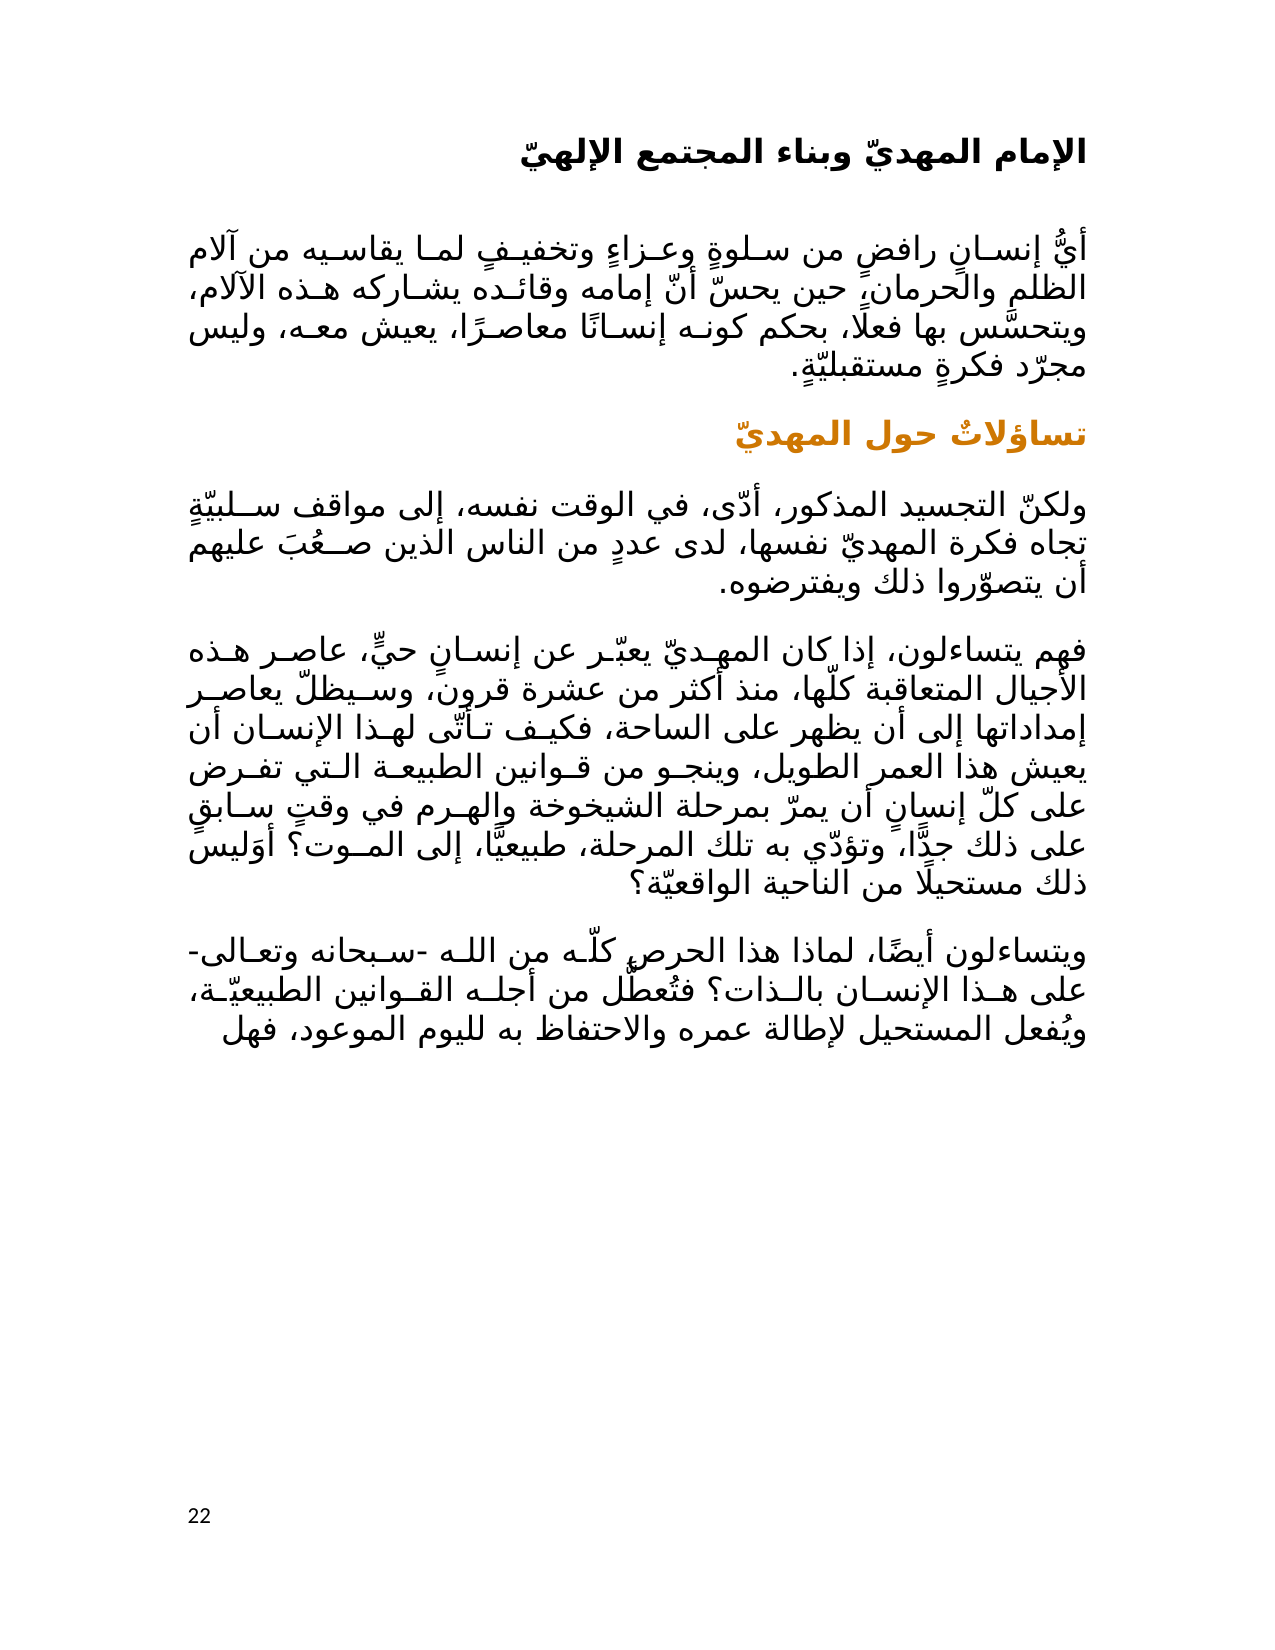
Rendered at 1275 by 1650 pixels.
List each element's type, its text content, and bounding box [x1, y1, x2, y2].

text أيُّ إنسانٍ رافضٍ من سلوةٍ وعزاءٍ وتخفيفٍ لما يقاسيه من آلام الظلم والحرمان، حين يحسّ أنّ إمامه وقائده يشاركه هذه الآلام، ويتحسَّس بها فعلًا، بحكم كونه إنسانًا معاصرًا، يعيش معه، وليس مجرّد فكرةٍ مستقبليّةٍ. [187, 229, 1087, 385]
text ويتساءلون أيضًا، لماذا هذا الحرص كلّه من الله -سبحانه وتعالى- على هذا الإنسان بالذات؟ فتُعطَّل من أجله القوانين الطبيعيّة، ويُفعل المستحيل لإطالة عمره والاحتفاظ به لليوم الموعود، فهل [187, 932, 1087, 1048]
subtitle تساؤلاتٌ حول المهديّ [187, 414, 1087, 453]
text فهم يتساءلون، إذا كان المهديّ يعبّر عن إنسانٍ حيٍّ، عاصر هذه الأجيال المتعاقبة كلّها، منذ أكثر من عشرة قرون، وسيظلّ يعاصر إمداداتها إلى أن يظهر على الساحة، فكيف تأتّى لهذا الإنسان أن يعيش هذا العمر الطويل، وينجو من قوانين الطبيعة التي تفرض على كلّ إنسانٍ أن يمرّ بمرحلة الشيخوخة والهرم في وقتٍ سابقٍ على ذلك جدًّا، وتؤدّي به تلك المرحلة، طبيعيًّا، إلى الموت؟ أوَليس ذلك مستحيلًا من الناحية الواقعيّة؟ [187, 631, 1087, 903]
text ولكنّ التجسيد المذكور، أدّى، في الوقت نفسه، إلى مواقف سلبيّةٍ تجاه فكرة المهديّ نفسها، لدى عددٍ من الناس الذين صعُبَ عليهم أن يتصوّروا ذلك ويفترضوه. [187, 485, 1087, 602]
